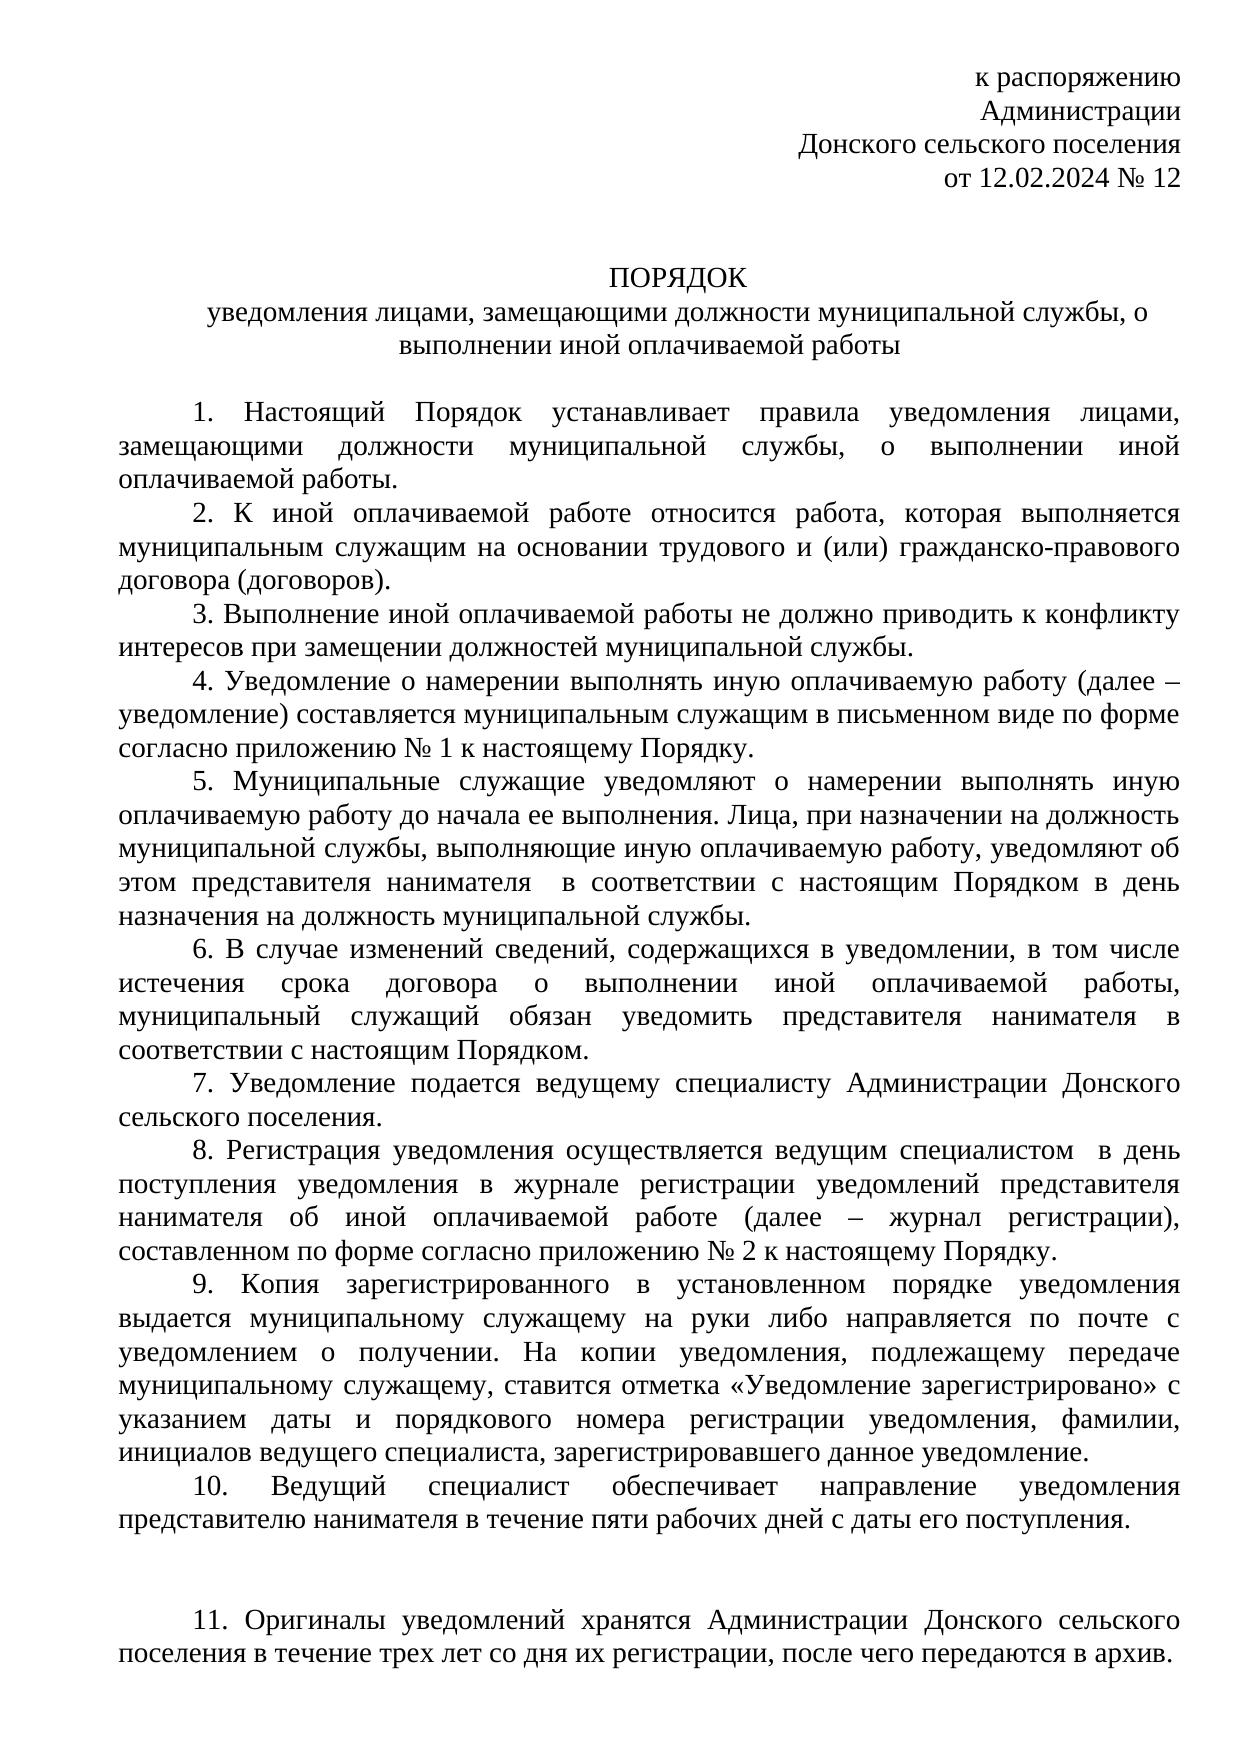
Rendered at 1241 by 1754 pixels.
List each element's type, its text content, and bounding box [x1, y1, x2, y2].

text 9. Копия зарегистрированного в установленном порядке уведомления выдается муниципальному служащему на руки либо направляется по почте с уведомлением о получении. На копии уведомления, подлежащему передаче муниципальному служащему, ставится отметка «Уведомление зарегистрировано» с указанием даты и порядкового номера регистрации уведомления, фамилии, инициалов ведущего специалиста, зарегистрировавшего данное уведомление. [118, 1267, 1181, 1468]
text 5. Муниципальные служащие уведомляют о намерении выполнять иную оплачиваемую работу до начала ее выполнения. Лица, при назначении на должность муниципальной службы, выполняющие иную оплачиваемую работу, уведомляют об этом представителя нанимателя в соответствии с настоящим Порядком в день назначения на должность муниципальной службы. [118, 763, 1181, 931]
text к распоряжению [694, 59, 1181, 93]
text 11. Оригиналы уведомлений хранятся Администрации Донского сельского поселения в течение трех лет со дня их регистрации, после чего передаются в архив. [118, 1602, 1181, 1669]
text ПОРЯДОК [118, 260, 1181, 294]
text 6. В случае изменений сведений, содержащихся в уведомлении, в том числе истечения срока договора о выполнении иной оплачиваемой работы, муниципальный служащий обязан уведомить представителя нанимателя в соответствии с настоящим Порядком. [118, 931, 1181, 1065]
text уведомления лицами, замещающими должности муниципальной службы, о выполнении иной оплачиваемой работы [118, 294, 1181, 361]
text 4. Уведомление о намерении выполнять иную оплачиваемую работу (далее – уведомление) составляется муниципальным служащим в письменном виде по форме согласно приложению № 1 к настоящему Порядку. [118, 663, 1181, 763]
text 8. Регистрация уведомления осуществляется ведущим специалистом в день поступления уведомления в журнале регистрации уведомлений представителя нанимателя об иной оплачиваемой работе (далее – журнал регистрации), составленном по форме согласно приложению № 2 к настоящему Порядку. [118, 1132, 1181, 1267]
text 10. Ведущий специалист обеспечивает направление уведомления представителю нанимателя в течение пяти рабочих дней с даты его поступления. [118, 1468, 1181, 1535]
text Донского сельского поселения [694, 126, 1181, 160]
text 1. Настоящий Порядок устанавливает правила уведомления лицами, замещающими должности муниципальной службы, о выполнении иной оплачиваемой работы. [118, 394, 1181, 495]
text от 12.02.2024 № 12 [694, 160, 1181, 193]
text 7. Уведомление подается ведущему специалисту Администрации Донского сельского поселения. [118, 1065, 1181, 1132]
text Администрации [694, 93, 1181, 126]
text 3. Выполнение иной оплачиваемой работы не должно приводить к конфликту интересов при замещении должностей муниципальной службы. [118, 596, 1181, 663]
text 2. К иной оплачиваемой работе относится работа, которая выполняется муниципальным служащим на основании трудового и (или) гражданско-правового договора (договоров). [118, 495, 1181, 596]
